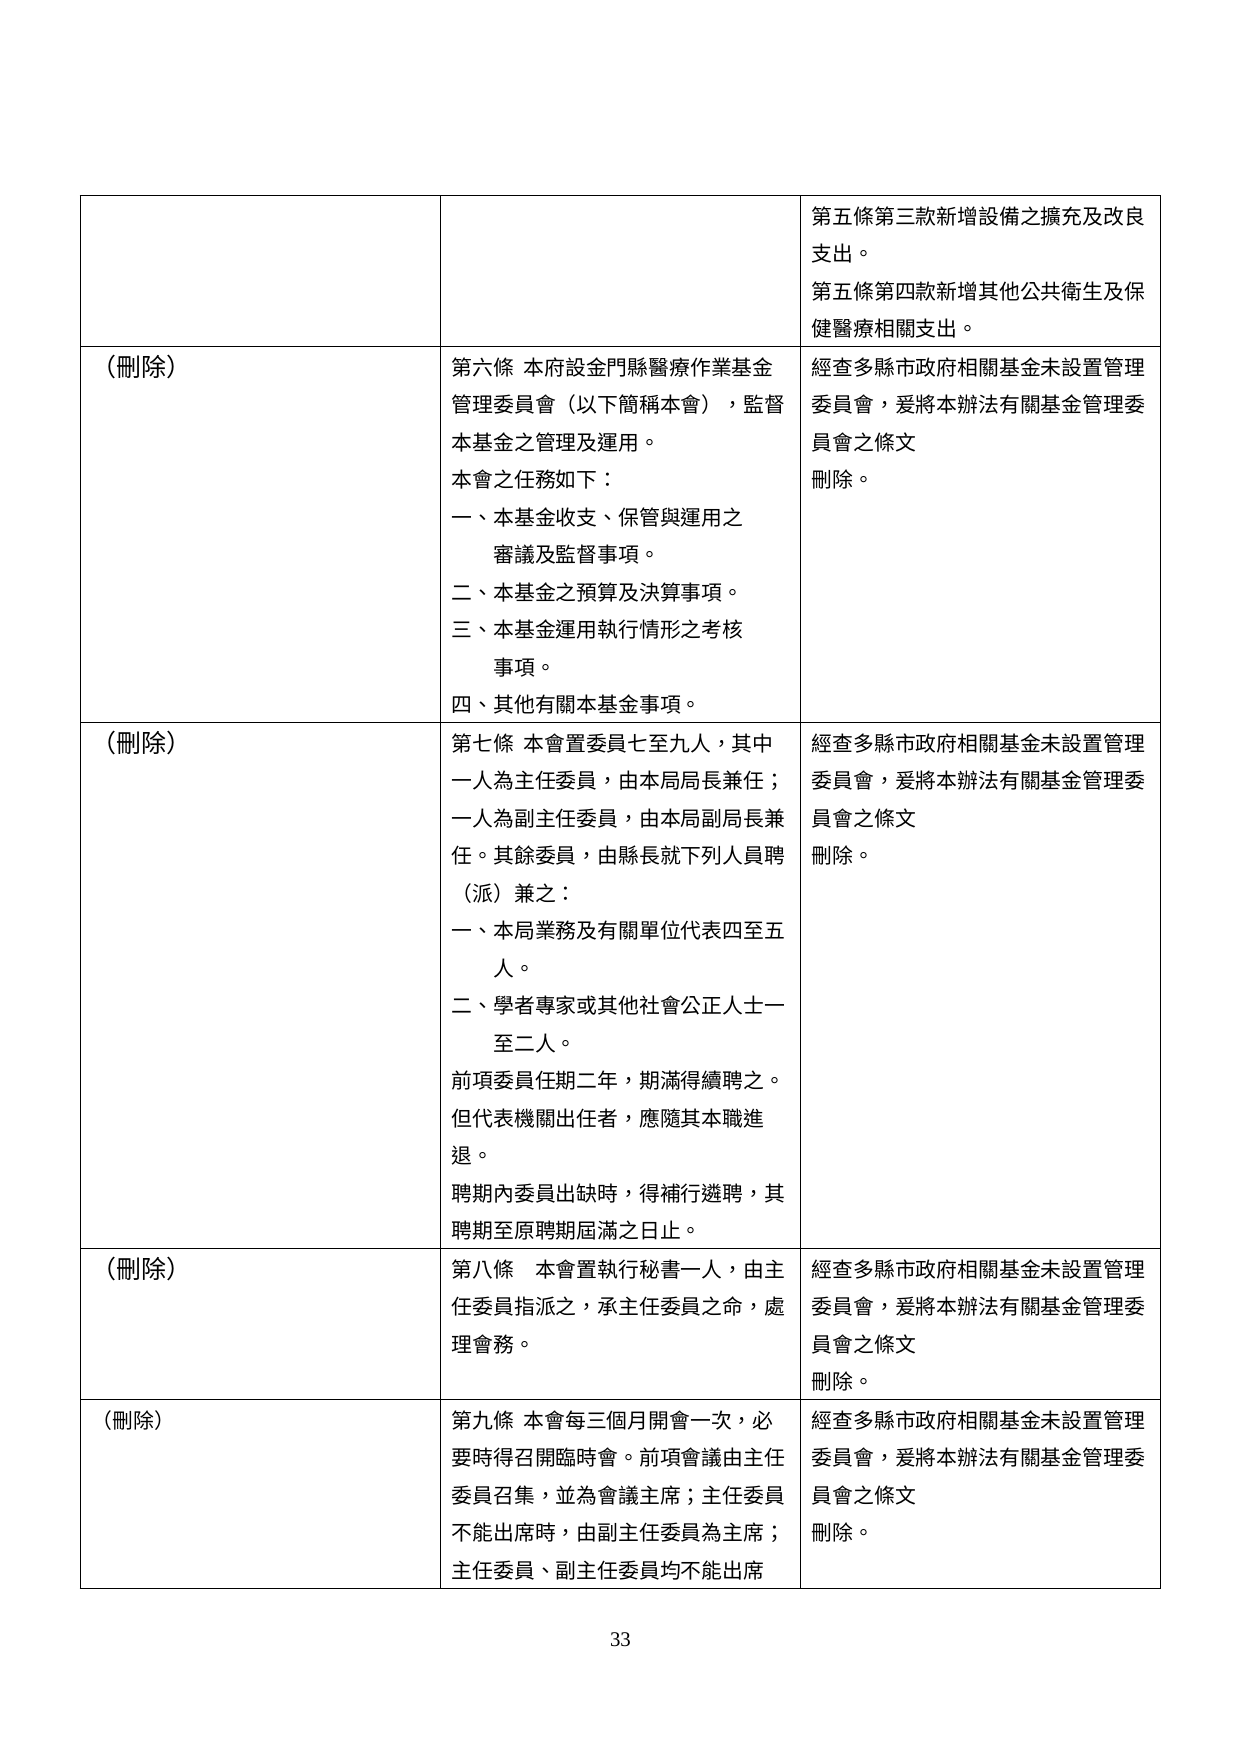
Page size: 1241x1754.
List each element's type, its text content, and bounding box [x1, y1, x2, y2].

table_cell 第七條 本會置委員七至九人，其中一人為主任委員，由本局局長兼任；一人為副主任委員，由本局副局長兼任。其餘委員，由縣長就下列人員聘（派）兼之： 一、本局業務及有關單位代表四至五 人。 二、學者專家或其他社會公正人士一 至二人。 前項委員任期二年，期滿得續聘之。但代表機關出任者，應隨其本職進退。 聘期內委員出缺時，得補行遴聘，其聘期至原聘期屆滿之日止。 [441, 723, 800, 1248]
table_cell （刪除） [81, 723, 440, 1248]
table_cell （刪除） [81, 1249, 440, 1399]
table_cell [801, 1400, 1160, 1588]
table_cell 經查多縣市政府相關基金未設置管理委員會，爰將本辦法有關基金管理委員會之條文 刪除。 [801, 347, 1160, 722]
table_cell （刪除） [81, 1400, 440, 1588]
table_cell 第八條 本會置執行秘書一人，由主任委員指派之，承主任委員之命，處理會務。 [441, 1249, 800, 1399]
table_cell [801, 196, 1160, 346]
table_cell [441, 1400, 800, 1588]
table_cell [81, 196, 440, 346]
table_cell 第六條 本府設金門縣醫療作業基金管理委員會（以下簡稱本會），監督本基金之管理及運用。 本會之任務如下： 一、本基金收支、保管與運用之 審議及監督事項。 二、本基金之預算及決算事項。 三、本基金運用執行情形之考核 事項。 四、其他有關本基金事項。 [441, 347, 800, 722]
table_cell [441, 196, 800, 346]
table_cell （刪除） [81, 347, 440, 722]
table_cell 經查多縣市政府相關基金未設置管理委員會，爰將本辦法有關基金管理委員會之條文 刪除。 [801, 723, 1160, 1248]
table_cell 經查多縣市政府相關基金未設置管理委員會，爰將本辦法有關基金管理委員會之條文 刪除。 [801, 1249, 1160, 1399]
